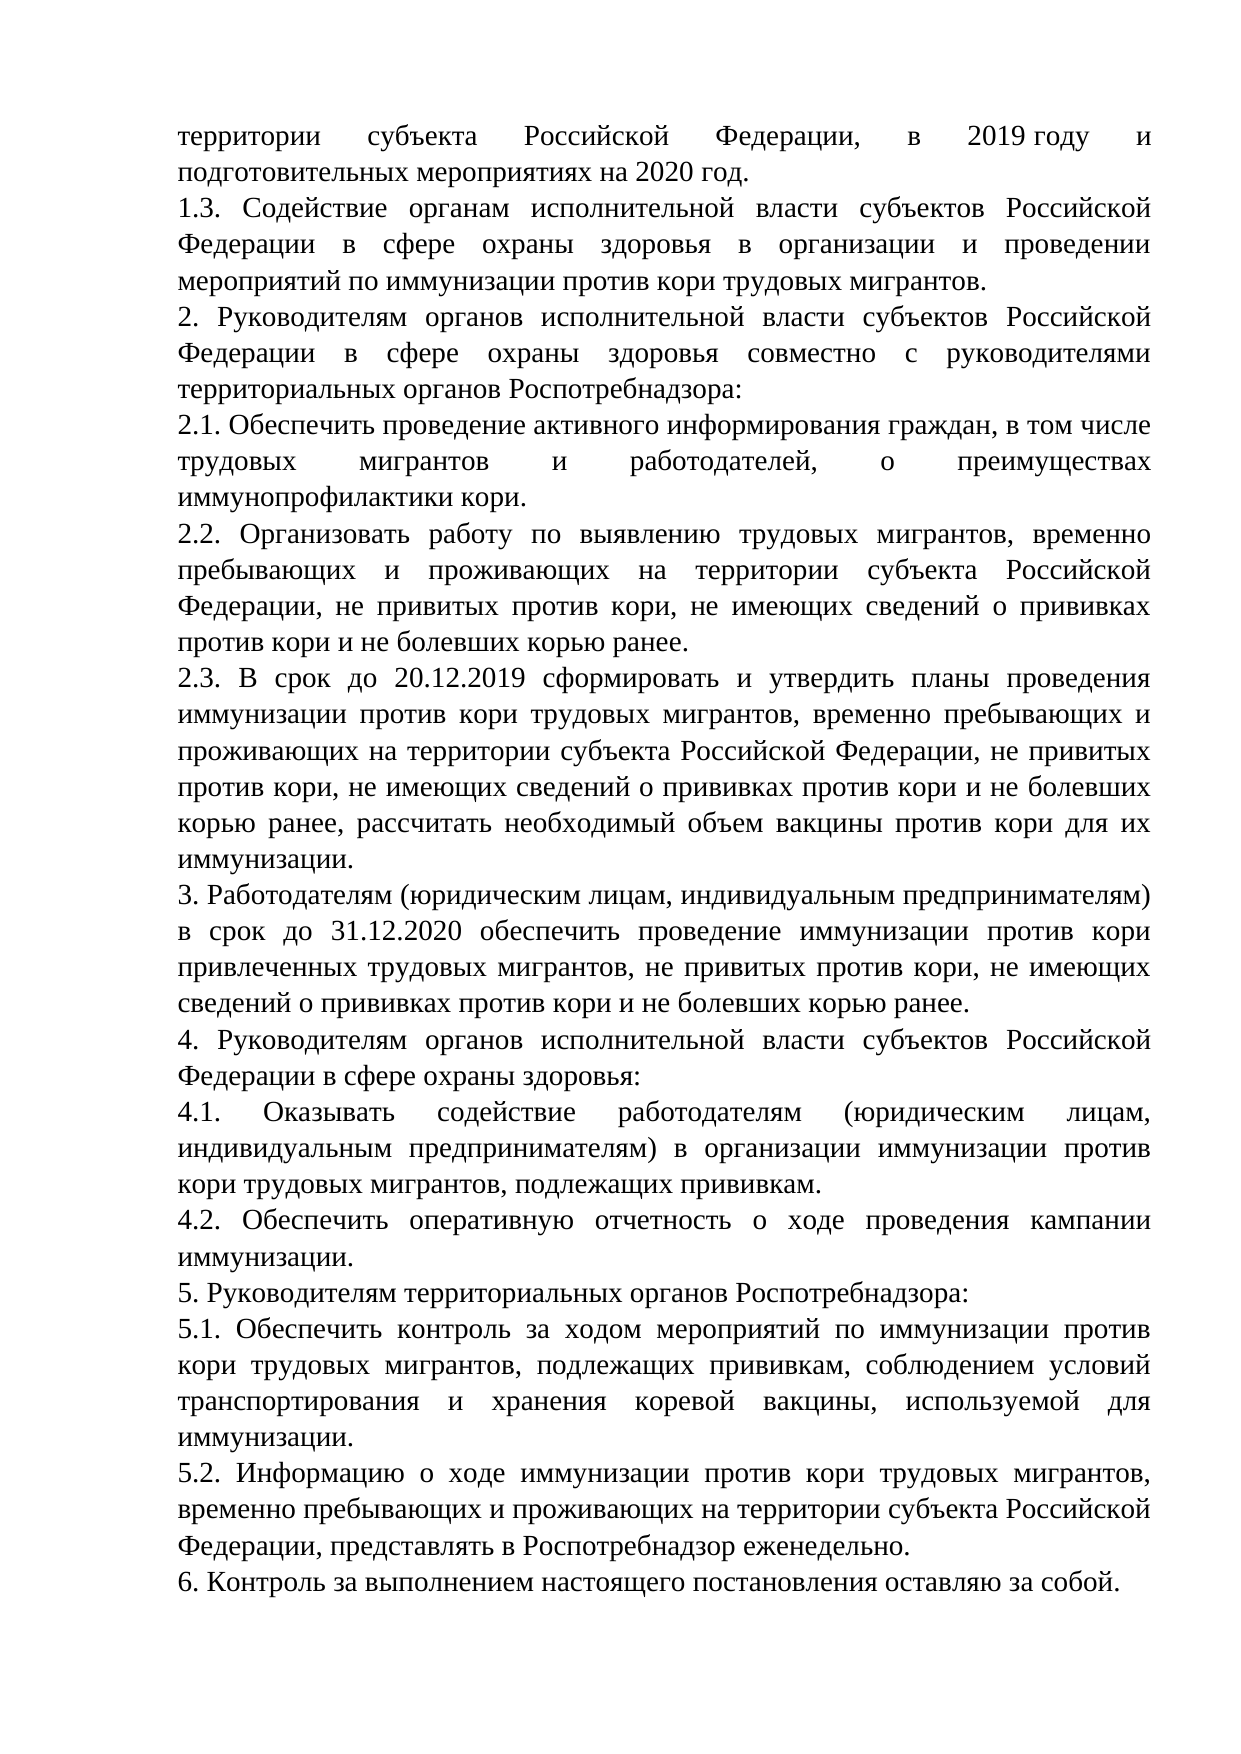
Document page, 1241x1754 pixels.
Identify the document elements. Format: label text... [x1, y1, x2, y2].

text 4. Руководителям органов исполнительной власти субъектов Российской Федерации в сфере охраны здоровья: [177, 1022, 1152, 1091]
text 3. Работодателям (юридическим лицам, индивидуальным предпринимателям) в срок до 31.12.2020 обеспечить проведение иммунизации против кори привлеченных трудовых мигрантов, не привитых против кори, не имеющих сведений о прививках против кори и не болевших корью ранее. [177, 877, 1152, 1019]
text 5. Руководителям территориальных органов Роспотребнадзора: [177, 1275, 1152, 1308]
text 4.2. Обеспечить оперативную отчетность о ходе проведения кампании иммунизации. [177, 1202, 1152, 1272]
text 2. Руководителям органов исполнительной власти субъектов Российской Федерации в сфере охраны здоровья совместно с руководителями территориальных органов Роспотребнадзора: [177, 299, 1152, 405]
text 2.2. Организовать работу по выявлению трудовых мигрантов, временно пребывающих и проживающих на территории субъекта Российской Федерации, не привитых против кори, не имеющих сведений о прививках против кори и не болевших корью ранее. [177, 516, 1152, 658]
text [177, 118, 1152, 188]
text 6. Контроль за выполнением настоящего постановления оставляю за собой. [177, 1564, 1152, 1597]
text 5.2. Информацию о ходе иммунизации против кори трудовых мигрантов, временно пребывающих и проживающих на территории субъекта Российской Федерации, представлять в Роспотребнадзор еженедельно. [177, 1456, 1152, 1561]
text 5.1. Обеспечить контроль за ходом мероприятий по иммунизации против кори трудовых мигрантов, подлежащих прививкам, соблюдением условий транспортирования и хранения коревой вакцины, используемой для иммунизации. [177, 1311, 1152, 1453]
text 2.3. В срок до 20.12.2019 сформировать и утвердить планы проведения иммунизации против кори трудовых мигрантов, временно пребывающих и проживающих на территории субъекта Российской Федерации, не привитых против кори, не имеющих сведений о прививках против кори и не болевших корью ранее, рассчитать необходимый объем вакцины против кори для их иммунизации. [177, 660, 1152, 874]
text 4.1. Оказывать содействие работодателям (юридическим лицам, индивидуальным предпринимателям) в организации иммунизации против кори трудовых мигрантов, подлежащих прививкам. [177, 1094, 1152, 1200]
text 1.3. Содействие органам исполнительной власти субъектов Российской Федерации в сфере охраны здоровья в организации и проведении мероприятий по иммунизации против кори трудовых мигрантов. [177, 190, 1152, 296]
text 2.1. Обеспечить проведение активного информирования граждан, в том числе трудовых мигрантов и работодателей, о преимуществах иммунопрофилактики кори. [177, 407, 1152, 513]
